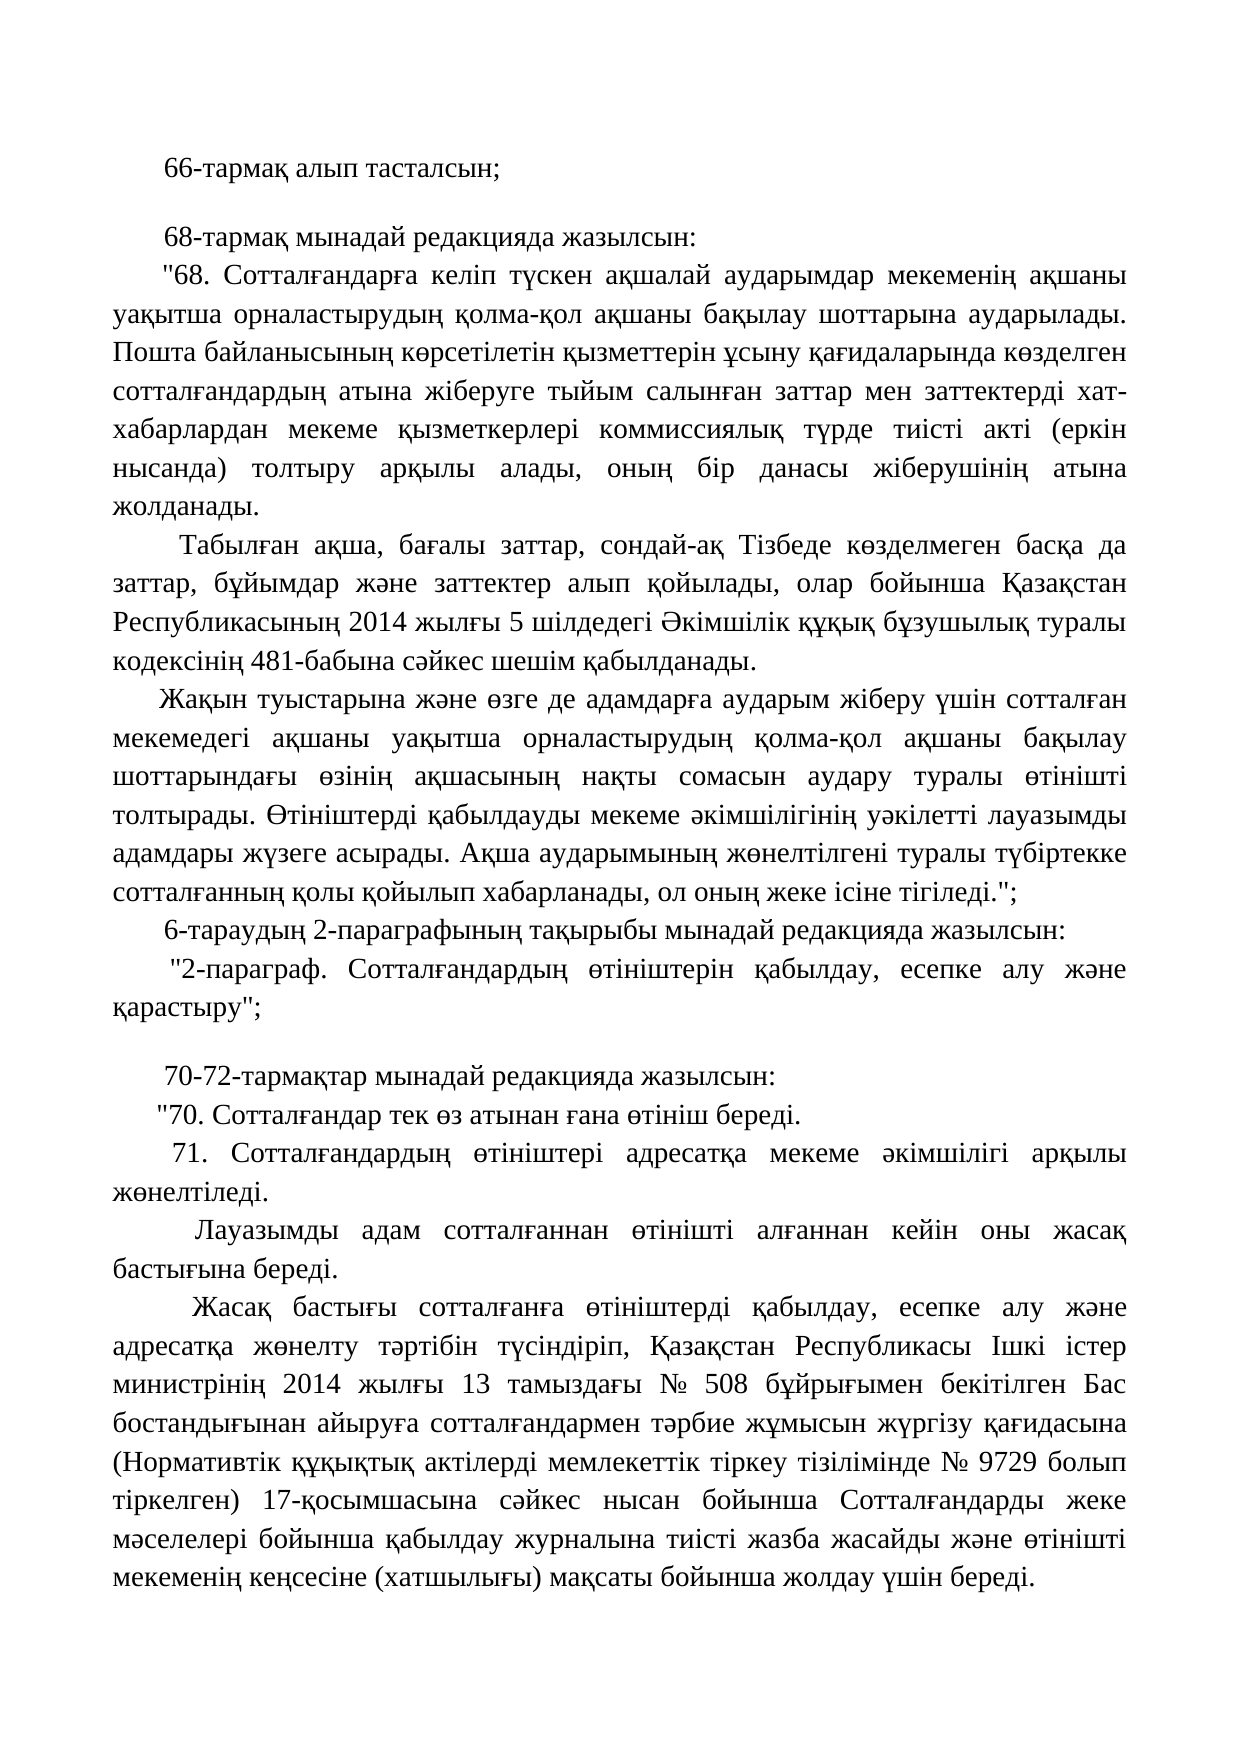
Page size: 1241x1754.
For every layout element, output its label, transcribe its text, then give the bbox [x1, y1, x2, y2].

text 6-тараудың 2-параграфының тақырыбы мынадай редакцияда жазылсын: [112, 912, 1128, 946]
text "2-параграф. Сотталғандардың өтiнiштерiн қабылдау, есепке алу және қарастыру"; [112, 951, 1128, 1023]
text Лауазымды адам сотталғаннан өтінішті алғаннан кейін оны жасақ бастығына береді. [112, 1212, 1128, 1284]
text "68. Сотталғандарға келiп түскен ақшалай аударымдар мекеменің ақшаны уақытша орналастырудың қолма-қол ақшаны бақылау шоттарына аударылады. Пошта байланысының көрсетілетін қызметтерін ұсыну қағидаларында көзделген сотталғандардың атына жіберуге тыйым салынған заттар мен заттектерді хат-хабарлардан мекеме қызметкерлері коммиссиялық түрде тиісті акті (еркін нысанда) толтыру арқылы алады, оның бір данасы жіберушінің атына жолданады. [112, 257, 1128, 522]
text "70. Сотталғандар тек өз атынан ғана өтiнiш береді. [112, 1097, 1128, 1130]
text 66-тармақ алып тасталсын; [112, 150, 1128, 183]
text Табылған ақша, бағалы заттар, сондай-ақ Тізбеде көзделмеген басқа да заттар, бұйымдар және заттектер алып қойылады, олар бойынша Қазақстан Республикасының 2014 жылғы 5 шілдедегі Әкімшілік құқық бұзушылық туралы кодексінің 481-бабына сәйкес шешім қабылданады. [112, 527, 1128, 676]
text 70-72-тармақтар мынадай редакцияда жазылсын: [112, 1058, 1128, 1092]
text 71. Сотталғандардың өтiнiштері адресатқа мекеме әкiмшiлiгi арқылы жөнелтiледi. [112, 1135, 1128, 1207]
text Жақын туыстарына және өзге де адамдарға аударым жiберу үшiн сотталған мекемедегі ақшаны уақытша орналастырудың қолма-қол ақшаны бақылау шоттарындағы өзiнiң ақшасының нақты сомасын аудару туралы өтiнiштi толтырады. Өтiнiштердi қабылдауды мекеме әкімшілігінің уәкiлеттi лауазымды адамдары жүзеге асырады. Ақша аударымының жөнелтiлгенi туралы түбiртекке сотталғанның қолы қойылып хабарланады, ол оның жеке iсiне тiгiледi."; [112, 681, 1128, 907]
text 68-тармақ мынадай редакцияда жазылсын: [112, 219, 1128, 252]
text Жасақ бастығы сотталғанға өтініштерді қабылдау, есепке алу және адресатқа жөнелту тәртібін түсіндіріп, Қазақстан Республикасы Ішкі істер министрінің 2014 жылғы 13 тамыздағы № 508 бұйрығымен бекітілген Бас бостандығынан айыруға сотталғандармен тәрбие жұмысын жүргізу қағидасына (Нормативтік құқықтық актілерді мемлекеттік тіркеу тізілімінде № 9729 болып тіркелген) 17-қосымшасына сәйкес нысан бойынша Сотталғандарды жеке мәселелерi бойынша қабылдау журналына тиісті жазба жасайды және өтінішті мекеменің кеңсесіне (хатшылығы) мақсаты бойынша жолдау үшін береді. [112, 1289, 1128, 1593]
